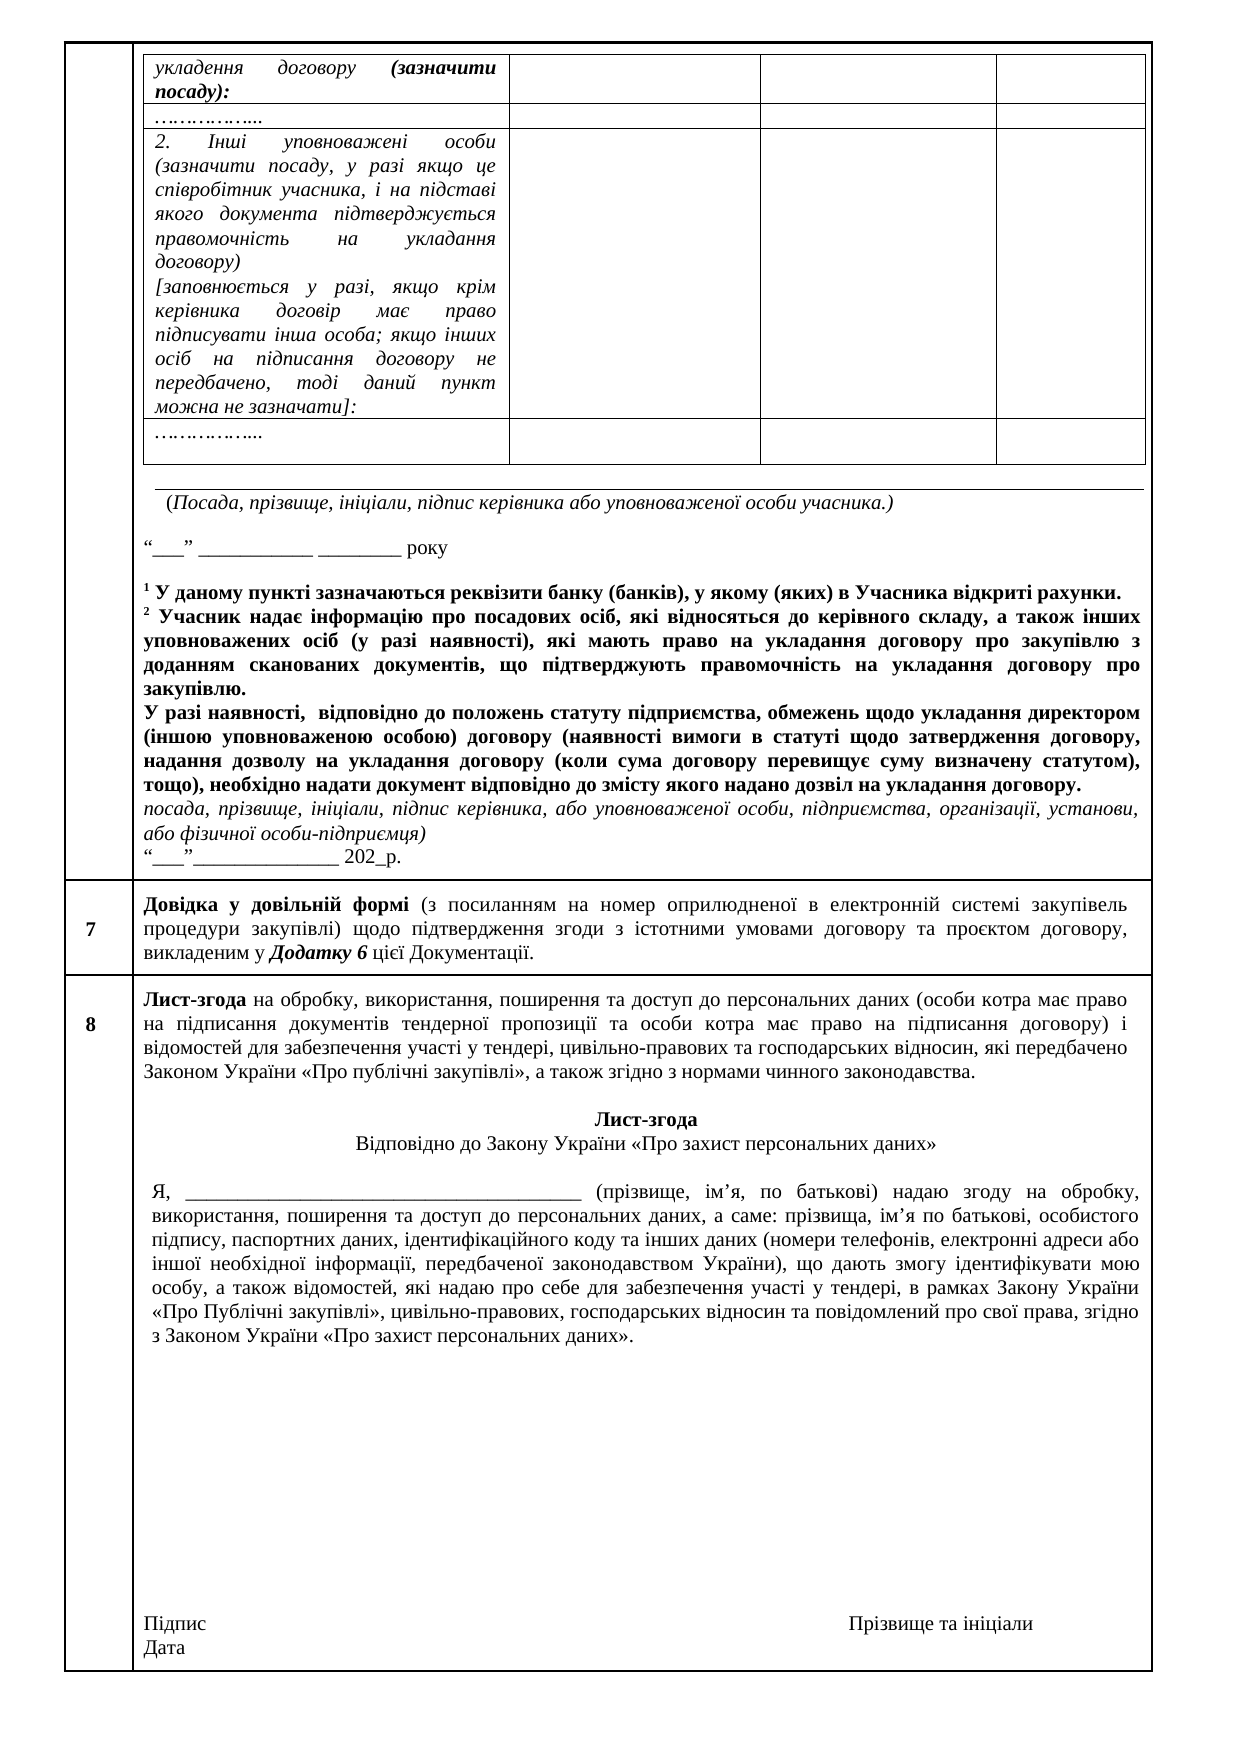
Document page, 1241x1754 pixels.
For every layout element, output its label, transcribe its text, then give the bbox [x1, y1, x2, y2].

table_cell 8 [66, 976, 132, 1669]
table_cell Довідка у довільній формі (з посиланням на номер оприлюдненої в електронній системі закупівель процедури закупівлі) щодо підтвердження згоди з істотними умовами договору та проєктом договору, викладеним у Додатку 6 цієї Документації. [134, 881, 1151, 974]
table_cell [134, 44, 1151, 879]
table_cell Лист-згода на обробку, використання, поширення та доступ до персональних даних (особи котра має право на підписання документів тендерної пропозиції та особи котра має право на підписання договору) і відомостей для забезпечення участі у тендері, цивільно-правових та господарських відносин, які передбачено Законом України «Про публічні закупівлі», а також згідно з нормами чинного законодавства. Підпис Прізвище та ініціали Дата [134, 976, 1151, 1669]
table_cell 6 [66, 44, 132, 879]
table_cell 7 [66, 881, 132, 974]
